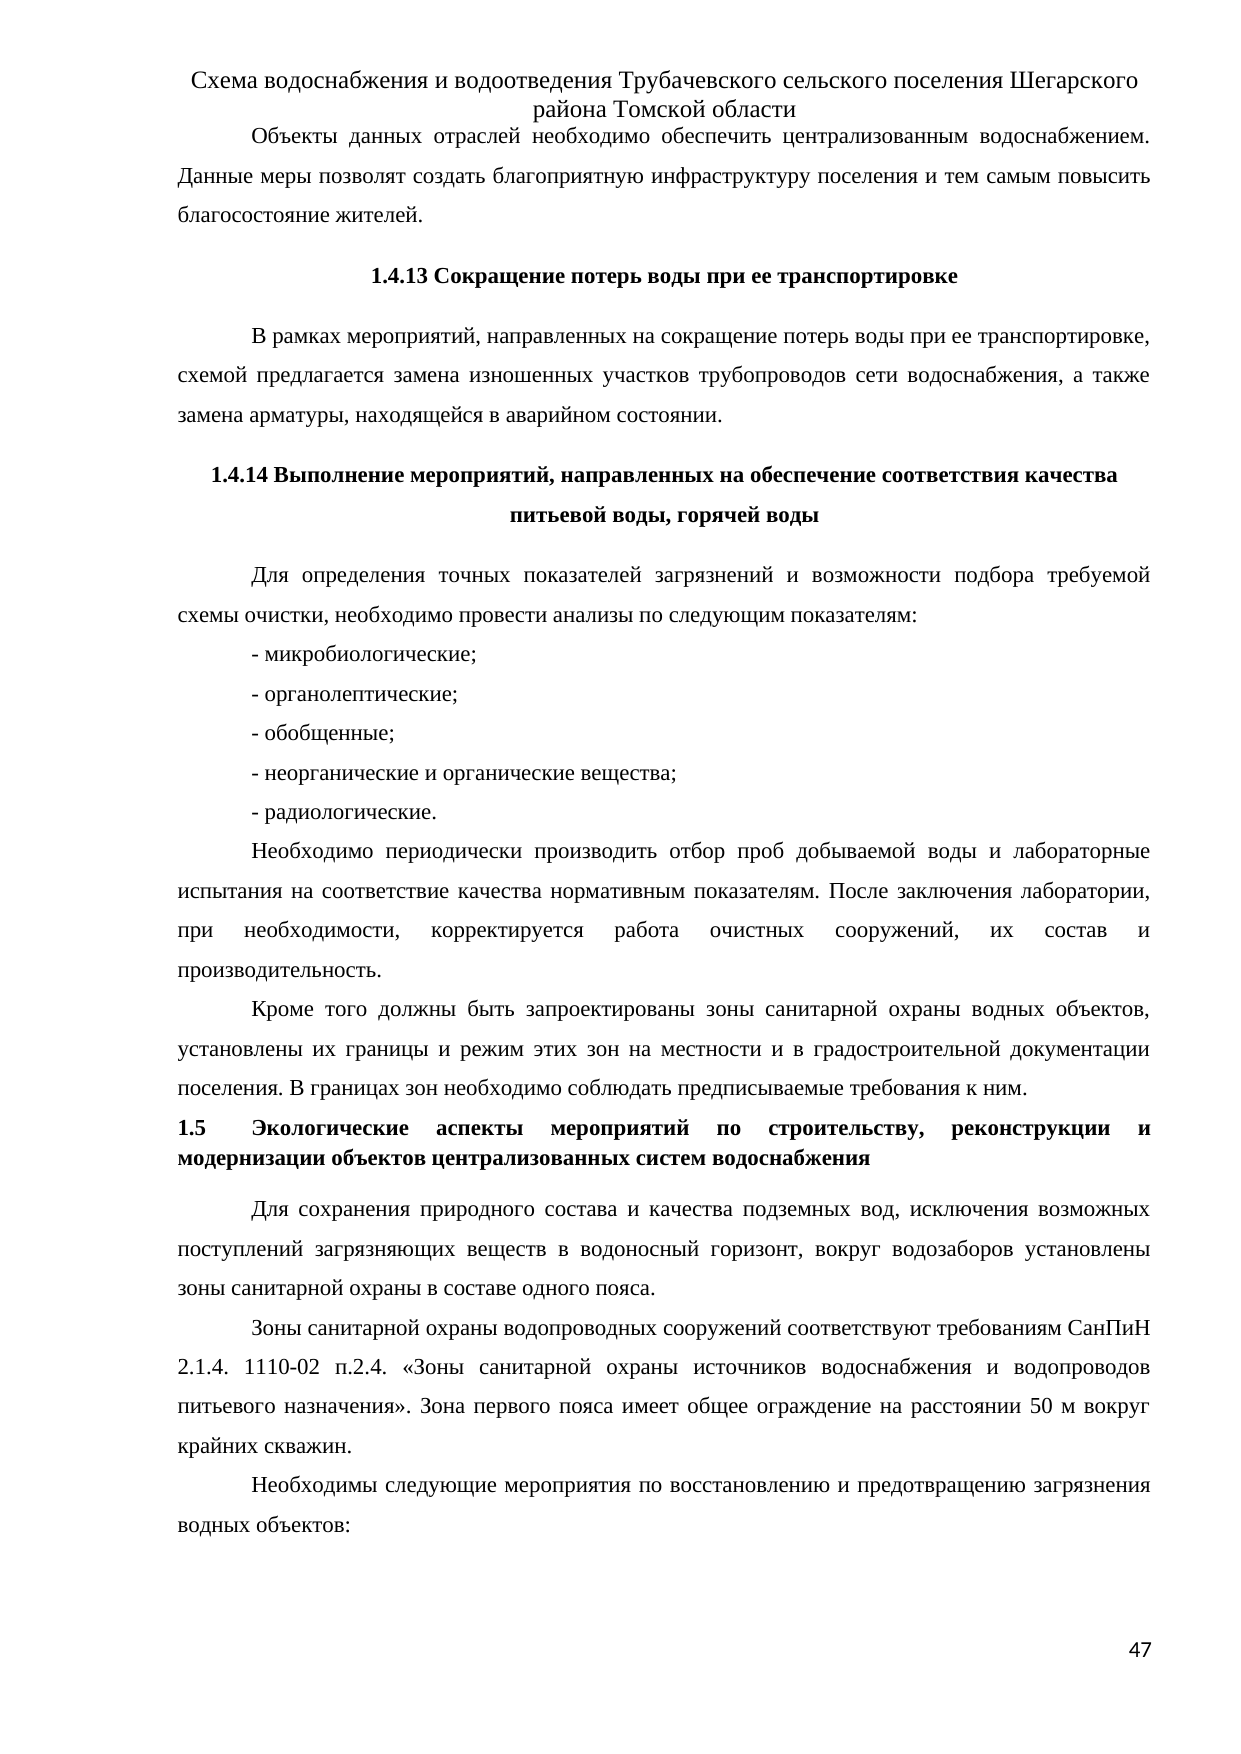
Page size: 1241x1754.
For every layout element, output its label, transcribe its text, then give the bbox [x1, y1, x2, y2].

text Для сохранения природного состава и качества подземных вод, исключения возможных поступлений загрязняющих веществ в водоносный горизонт, вокруг водозаборов установлены зоны санитарной охраны в составе одного пояса. [177, 1195, 1152, 1300]
text Для определения точных показателей загрязнений и возможности подбора требуемой схемы очистки, необходимо провести анализы по следующим показателям: [177, 561, 1152, 627]
text - обобщенные; [177, 719, 1152, 745]
text Зоны санитарной охраны водопроводных сооружений соответствуют требованиям СанПиН 2.1.4. 1110-02 п.2.4. «Зоны санитарной охраны источников водоснабжения и водопроводов питьевого назначения». Зона первого пояса имеет общее ограждение на расстоянии 50 м вокруг крайних скважин. [177, 1313, 1152, 1458]
text - радиологические. [177, 798, 1152, 824]
text - микробиологические; [177, 640, 1152, 666]
subtitle 1.4.14 Выполнение мероприятий, направленных на обеспечение соответствия качества питьевой воды, горячей воды [177, 461, 1152, 527]
text Кроме того должны быть запроектированы зоны санитарной охраны водных объектов, установлены их границы и режим этих зон на местности и в градостроительной документации поселения. В границах зон необходимо соблюдать предписываемые требования к ним. [177, 995, 1152, 1101]
text Объекты данных отраслей необходимо обеспечить централизованным водоснабжением. Данные меры позволят создать благоприятную инфраструктуру поселения и тем самым повысить благосостояние жителей. [177, 122, 1152, 228]
subtitle 1.4.13 Сокращение потерь воды при ее транспортировке [177, 262, 1152, 288]
text - органолептические; [177, 679, 1152, 706]
text 1.5 Экологические аспекты мероприятий по строительству, реконструкции и модернизации объектов централизованных систем водоснабжения [177, 1114, 1152, 1170]
text - неорганические и органические вещества; [177, 758, 1152, 785]
text В рамках мероприятий, направленных на сокращение потерь воды при ее транспортировке, схемой предлагается замена изношенных участков трубопроводов сети водоснабжения, а также замена арматуры, находящейся в аварийном состоянии. [177, 322, 1152, 427]
text Необходимо периодически производить отбор проб добываемой воды и лабораторные испытания на соответствие качества нормативным показателям. После заключения лаборатории, при необходимости, корректируется работа очистных сооружений, их состав и производительность. [177, 837, 1152, 982]
text Необходимы следующие мероприятия по восстановлению и предотвращению загрязнения водных объектов: [177, 1471, 1152, 1537]
